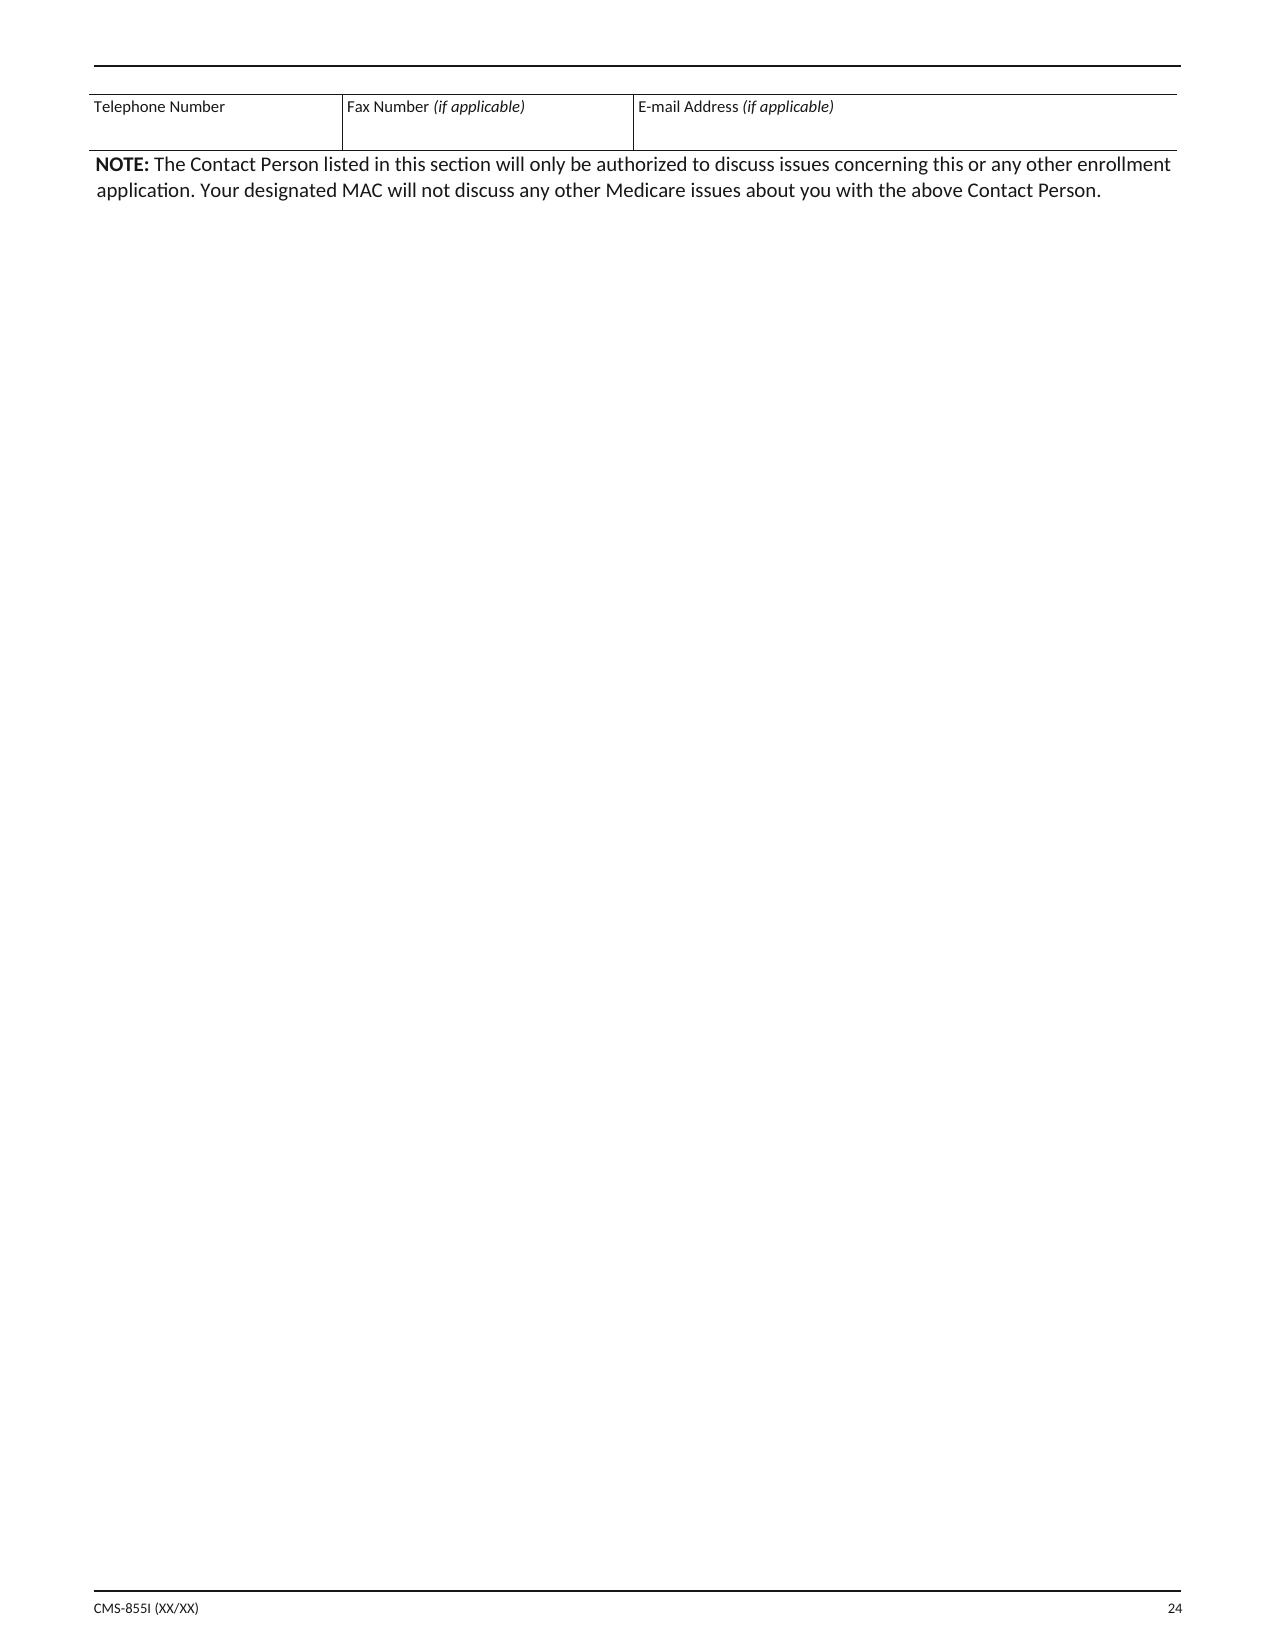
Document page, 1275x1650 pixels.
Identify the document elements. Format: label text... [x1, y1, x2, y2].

table_cell E-mail Address (if applicable) [634, 95, 1177, 150]
table_cell Telephone Number [89, 95, 342, 150]
table_cell Fax Number (if applicable) [343, 95, 633, 150]
text NOTE: The Contact Person listed in this section will only be authorized to discuss issues concerning this or any other enrollment application. Your designated MAC will not discuss any other Medicare issues about you with the above Contact Person. [95, 151, 1181, 202]
